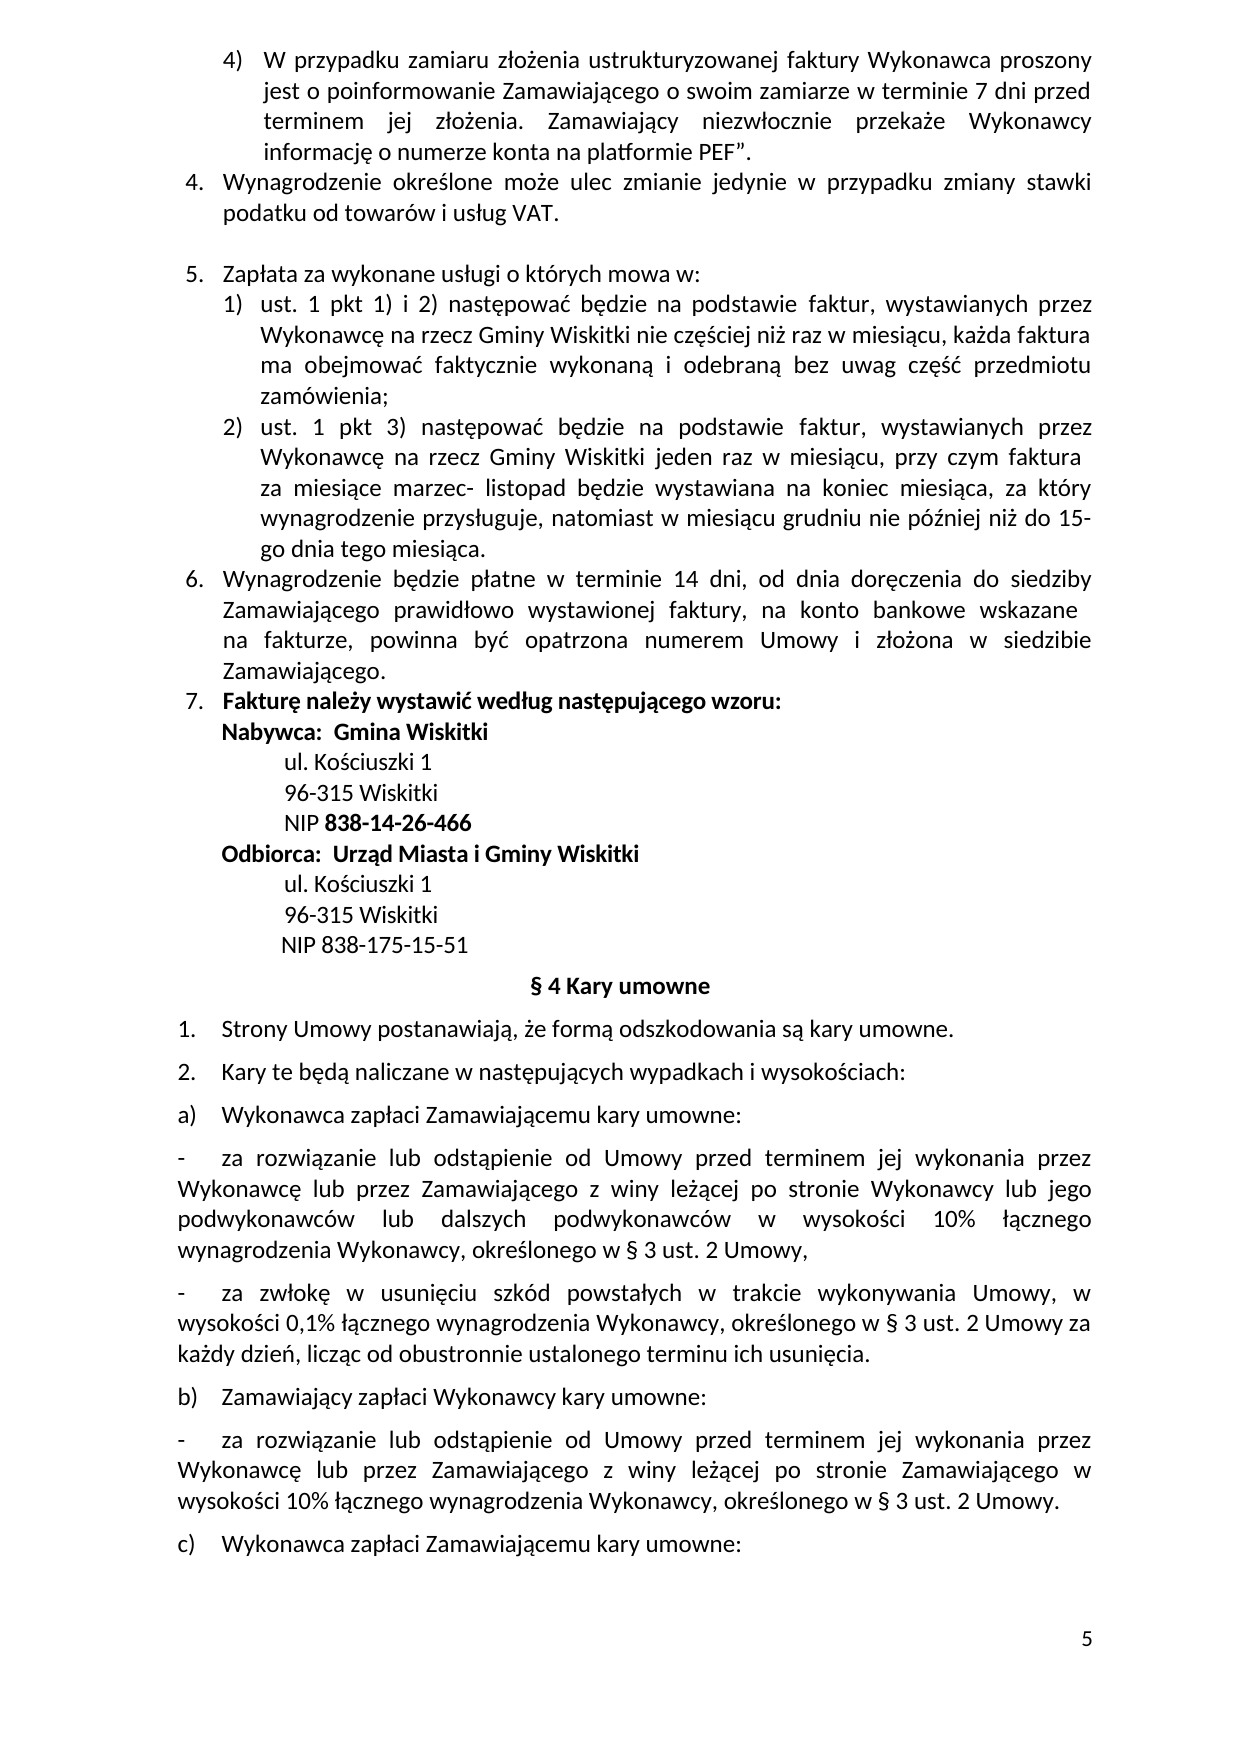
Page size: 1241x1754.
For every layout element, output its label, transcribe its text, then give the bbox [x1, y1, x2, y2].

list ust. 1 pkt 3) następować będzie na podstawie faktur, wystawianych przez Wykonawcę na rzecz Gminy Wiskitki jeden raz w miesiącu, przy czym faktura za miesiące marzec- listopad będzie wystawiana na koniec miesiąca, za który wynagrodzenie przysługuje, natomiast w miesiącu grudniu nie później niż do 15-go dnia tego miesiąca. [223, 411, 1093, 563]
text - za zwłokę w usunięciu szkód powstałych w trakcie wykonywania Umowy, w wysokości 0,1% łącznego wynagrodzenia Wykonawcy, określonego w § 3 ust. 2 Umowy za każdy dzień, licząc od obustronnie ustalonego terminu ich usunięcia. [177, 1277, 1093, 1369]
text § 4 Kary umowne [148, 970, 1093, 1001]
text - za rozwiązanie lub odstąpienie od Umowy przed terminem jej wykonania przez Wykonawcę lub przez Zamawiającego z winy leżącej po stronie Zamawiającego w wysokości 10% łącznego wynagrodzenia Wykonawcy, określonego w § 3 ust. 2 Umowy. [177, 1424, 1093, 1516]
list Wynagrodzenie będzie płatne w terminie 14 dni, od dnia doręczenia do siedziby Zamawiającego prawidłowo wystawionej faktury, na konto bankowe wskazane na fakturze, powinna być opatrzona numerem Umowy i złożona w siedzibie Zamawiającego. [185, 563, 1093, 685]
text 96-315 Wiskitki [148, 899, 1093, 929]
text ul. Kościuszki 1 [148, 746, 1093, 777]
list Zapłata za wykonane usługi o których mowa w: [185, 258, 1093, 288]
list ust. 1 pkt 1) i 2) następować będzie na podstawie faktur, wystawianych przez Wykonawcę na rzecz Gminy Wiskitki nie częściej niż raz w miesiącu, każda faktura ma obejmować faktycznie wykonaną i odebraną bez uwag część przedmiotu zamówienia; [223, 288, 1093, 411]
text 96-315 Wiskitki [148, 777, 1093, 807]
text Odbiorca: Urząd Miasta i Gminy Wiskitki [148, 838, 1093, 868]
text a) Wykonawca zapłaci Zamawiającemu kary umowne: [177, 1099, 1093, 1130]
list W przypadku zamiaru złożenia ustrukturyzowanej faktury Wykonawca proszony jest o poinformowanie Zamawiającego o swoim zamiarze w terminie 7 dni przed terminem jej złożenia. Zamawiający niezwłocznie przekaże Wykonawcy informację o numerze konta na platformie PEF”. [223, 44, 1093, 166]
text 2. Kary te będą naliczane w następujących wypadkach i wysokościach: [177, 1056, 1093, 1087]
text 1. Strony Umowy postanawiają, że formą odszkodowania są kary umowne. [177, 1013, 1093, 1044]
text ul. Kościuszki 1 [148, 868, 1093, 899]
list Wynagrodzenie określone może ulec zmianie jedynie w przypadku zmiany stawki podatku od towarów i usług VAT. [185, 166, 1093, 227]
text c) Wykonawca zapłaci Zamawiającemu kary umowne: [177, 1528, 1093, 1559]
text NIP 838-14-26-466 [148, 807, 1093, 838]
list Fakturę należy wystawić według następującego wzoru: [185, 685, 1093, 716]
text Nabywca: Gmina Wiskitki [148, 716, 1093, 746]
text b) Zamawiający zapłaci Wykonawcy kary umowne: [177, 1381, 1093, 1412]
text NIP 838-175-15-51 [148, 929, 1093, 960]
text - za rozwiązanie lub odstąpienie od Umowy przed terminem jej wykonania przez Wykonawcę lub przez Zamawiającego z winy leżącej po stronie Wykonawcy lub jego podwykonawców lub dalszych podwykonawców w wysokości 10% łącznego wynagrodzenia Wykonawcy, określonego w § 3 ust. 2 Umowy, [177, 1142, 1093, 1264]
